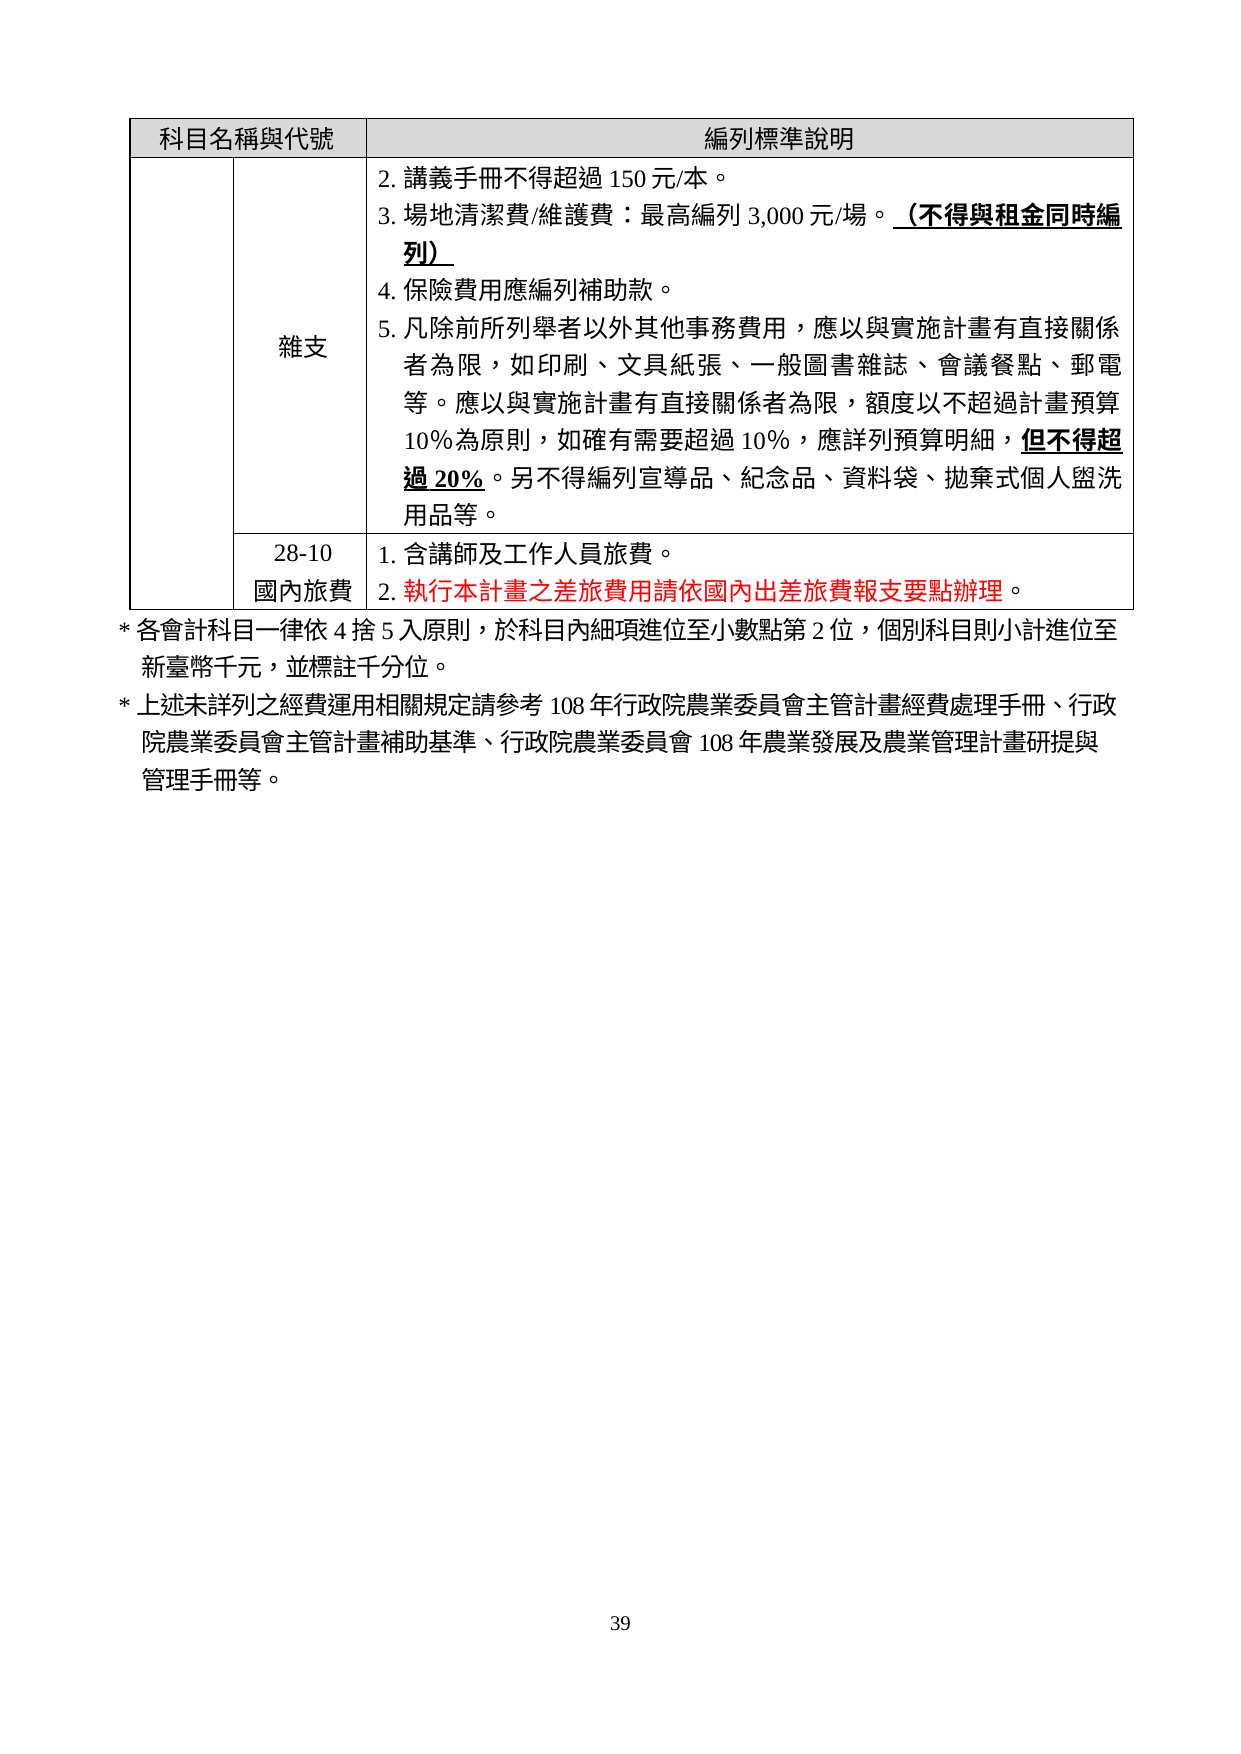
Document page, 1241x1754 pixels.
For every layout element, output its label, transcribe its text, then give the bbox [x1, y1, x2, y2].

table_cell 28-10 國內旅費 [234, 534, 366, 609]
table_cell 含講師及工作人員旅費。 執行本計畫之差旅費用請依國內出差旅費報支要點辦理。 [367, 534, 1133, 609]
text * 各會計科目一律依4捨5入原則，於科目內細項進位至小數點第2位，個別科目則小計進位至新臺幣千元，並標註千分位。 [118, 610, 1122, 685]
table_header 編列標準說明 [367, 119, 1133, 157]
text * 上述未詳列之經費運用相關規定請參考108年行政院農業委員會主管計畫經費處理手冊、行政院農業委員會主管計畫補助基準、行政院農業委員會108年農業發展及農業管理計畫研提與管理手冊等。 [118, 685, 1122, 797]
table_cell 26-10 雜支 [234, 158, 366, 533]
table_header 科目名稱與代號 [131, 119, 366, 157]
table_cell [367, 158, 1133, 533]
